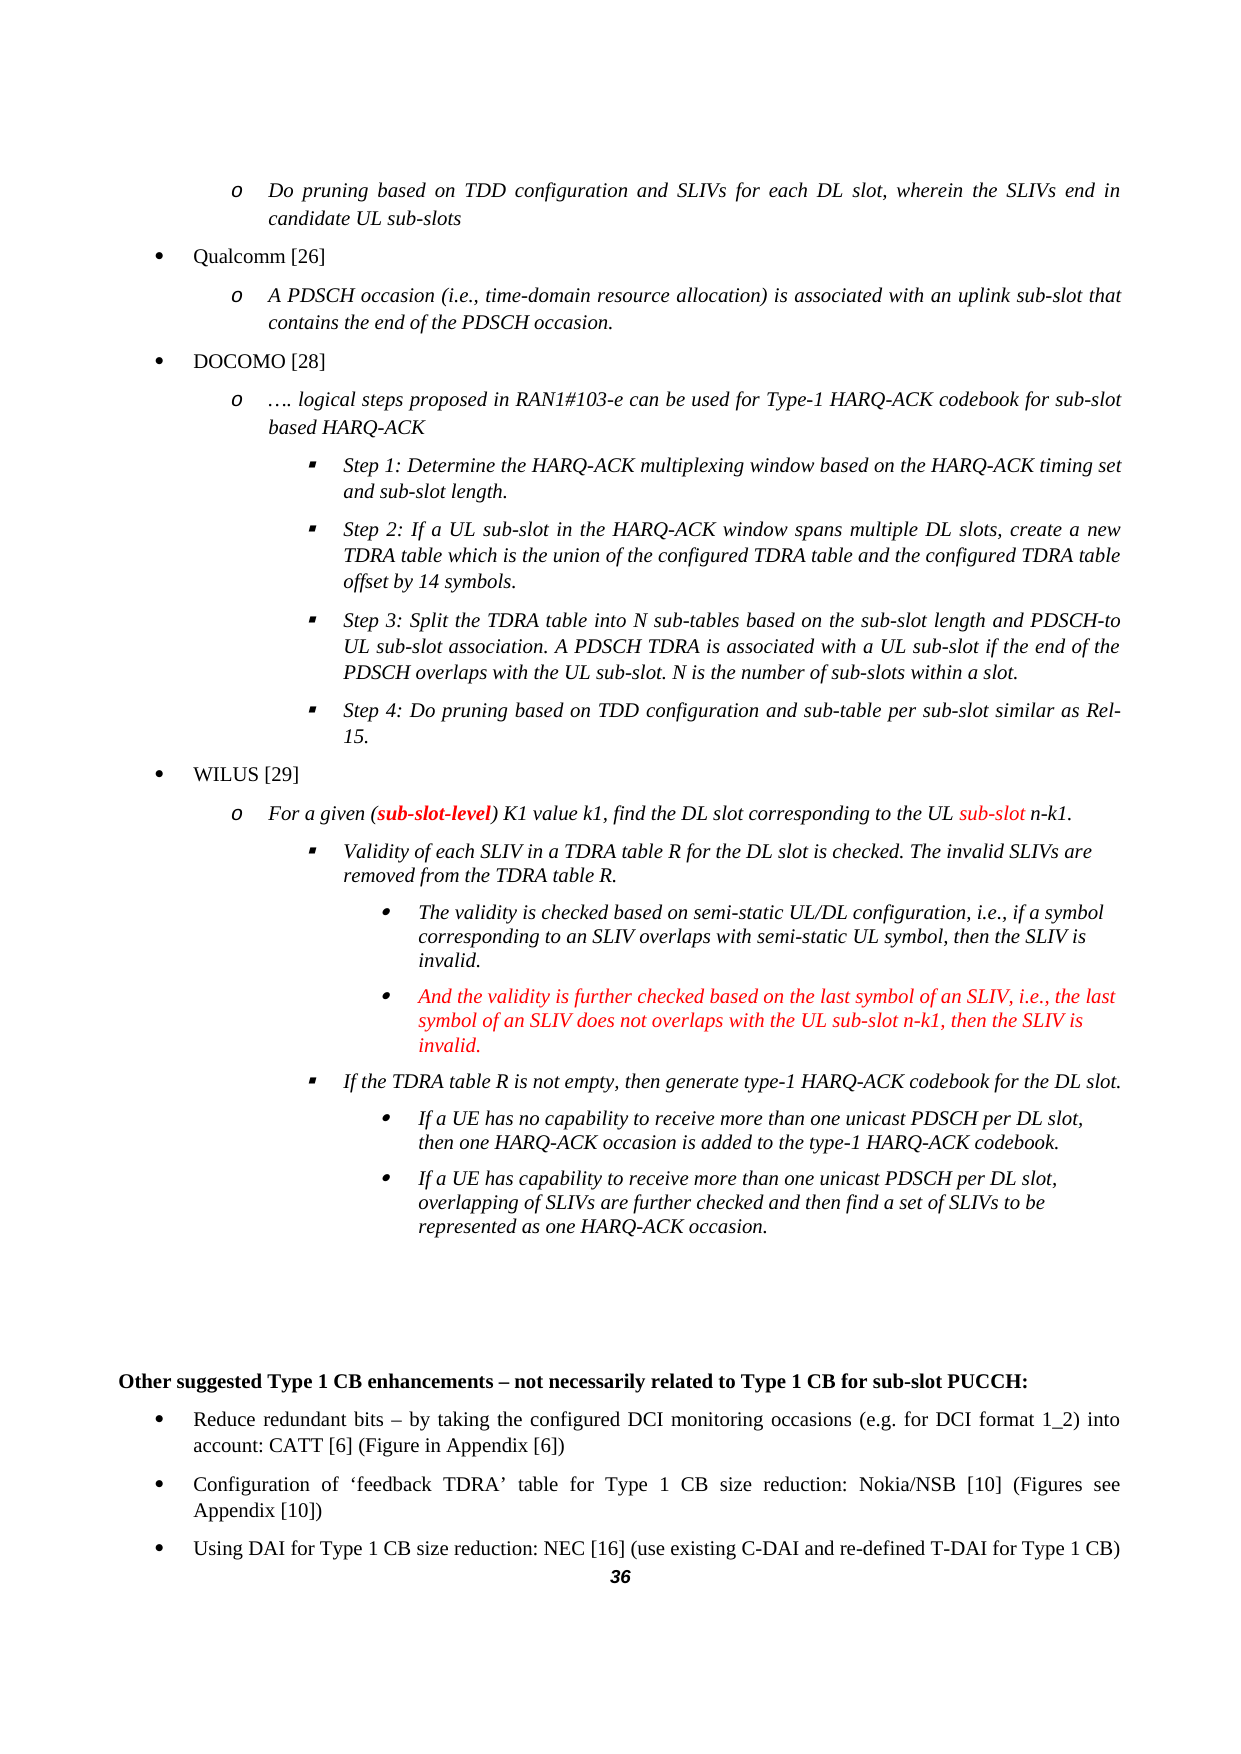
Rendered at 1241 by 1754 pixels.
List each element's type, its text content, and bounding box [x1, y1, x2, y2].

list The validity is checked based on semi-static UL/DL configuration, i.e., if a symbol corresponding to an SLIV overlaps with semi-static UL symbol, then the SLIV is invalid. [381, 900, 1122, 972]
list Reduce redundant bits – by taking the configured DCI monitoring occasions (e.g. for DCI format 1_2) into account: CATT [6] (Figure in Appendix [6]) [156, 1407, 1122, 1457]
list Other suggested Type 1 CB enhancements – not necessarily related to Type 1 CB for sub-slot PUCCH: [118, 1369, 1122, 1393]
list If a UE has no capability to receive more than one unicast PDSCH per DL slot, then one HARQ-ACK occasion is added to the type-1 HARQ-ACK codebook. [381, 1106, 1122, 1154]
list Step 3: Split the TDRA table into N sub-tables based on the sub-slot length and PDSCH-to UL sub-slot association. A PDSCH TDRA is associated with a UL sub-slot if the end of the PDSCH overlaps with the UL sub-slot. N is the number of sub-slots within a slot. [306, 608, 1122, 684]
list If a UE has capability to receive more than one unicast PDSCH per DL slot, overlapping of SLIVs are further checked and then find a set of SLIVs to be represented as one HARQ-ACK occasion. [381, 1166, 1122, 1238]
list Do pruning based on TDD configuration and SLIVs for each DL slot, wherein the SLIVs end in candidate UL sub-slots [231, 178, 1122, 230]
list WILUS [29] [156, 762, 1122, 786]
list DOCOMO [28] [156, 348, 1122, 373]
list Step 4: Do pruning based on TDD configuration and sub-table per sub-slot similar as Rel-15. [306, 698, 1122, 748]
list Qualcomm [26] [156, 244, 1122, 268]
list A PDSCH occasion (i.e., time-domain resource allocation) is associated with an uplink sub-slot that contains the end of the PDSCH occasion. [231, 282, 1122, 334]
list For a given (sub-slot-level) K1 value k1, find the DL slot corresponding to the UL sub-slot n-k1. [231, 801, 1122, 827]
list If the TDRA table R is not empty, then generate type-1 HARQ-ACK codebook for the DL slot. [306, 1069, 1122, 1093]
list Step 1: Determine the HARQ-ACK multiplexing window based on the HARQ-ACK timing set and sub-slot length. [306, 453, 1122, 503]
list Configuration of ‘feedback TDRA’ table for Type 1 CB size reduction: Nokia/NSB [10] (Figures see Appendix [10]) [156, 1472, 1122, 1522]
list And the validity is further checked based on the last symbol of an SLIV, i.e., the last symbol of an SLIV does not overlaps with the UL sub-slot n-k1, then the SLIV is invalid. [381, 984, 1122, 1057]
list Step 2: If a UL sub-slot in the HARQ-ACK window spans multiple DL slots, create a new TDRA table which is the union of the configured TDRA table and the configured TDRA table offset by 14 symbols. [306, 517, 1122, 593]
list Validity of each SLIV in a TDRA table R for the DL slot is checked. The invalid SLIVs are removed from the TDRA table R. [306, 839, 1122, 887]
list …. logical steps proposed in RAN1#103-e can be used for Type-1 HARQ-ACK codebook for sub-slot based HARQ-ACK [231, 387, 1122, 439]
list Using DAI for Type 1 CB size reduction: NEC [16] (use existing C-DAI and re-defined T-DAI for Type 1 CB) [156, 1536, 1122, 1560]
